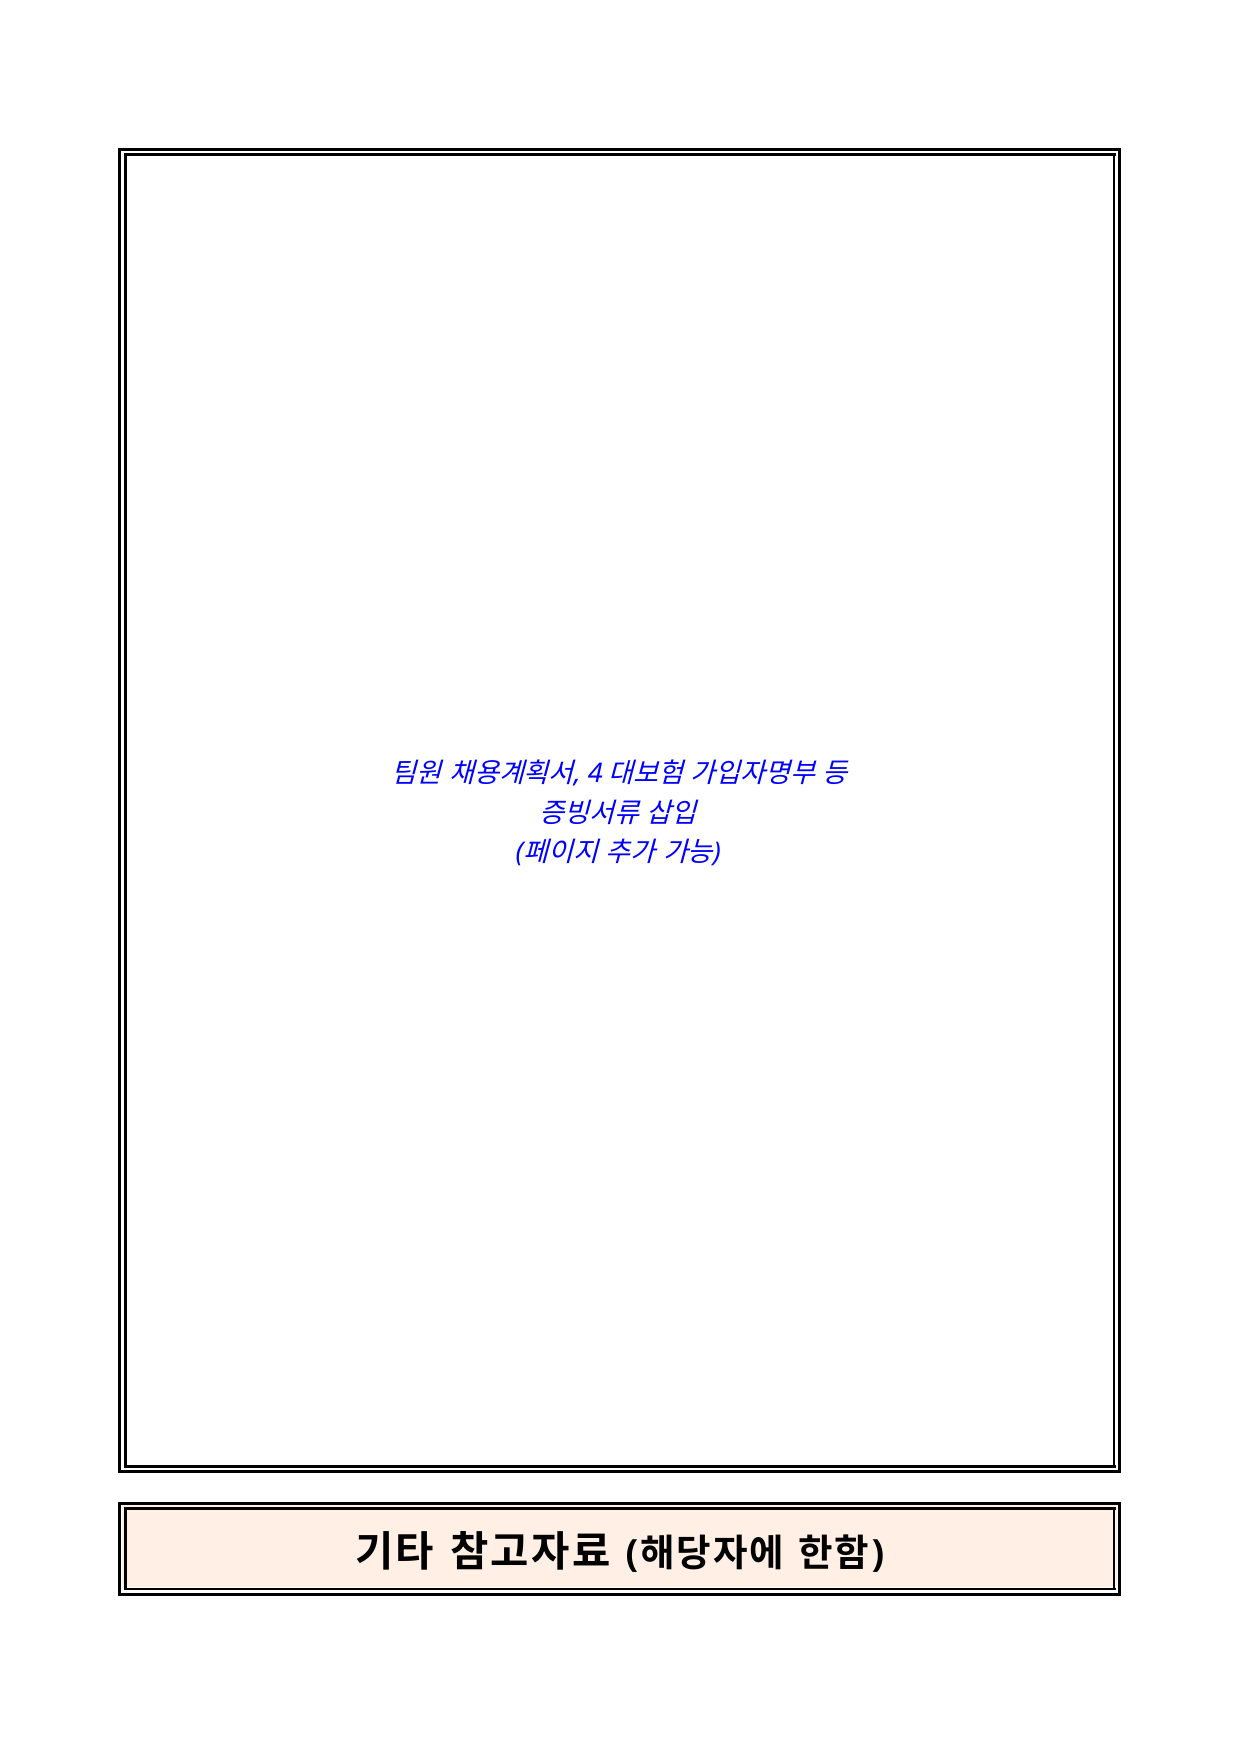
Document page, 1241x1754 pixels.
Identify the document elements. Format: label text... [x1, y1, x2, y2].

table_header 기타 참고자료 (해당자에 한함) [127, 1510, 1113, 1587]
table_cell 팀원 채용계획서, 4대보험 가입자명부 등 증빙서류 삽입 (페이지 추가 가능) [127, 156, 1113, 1465]
